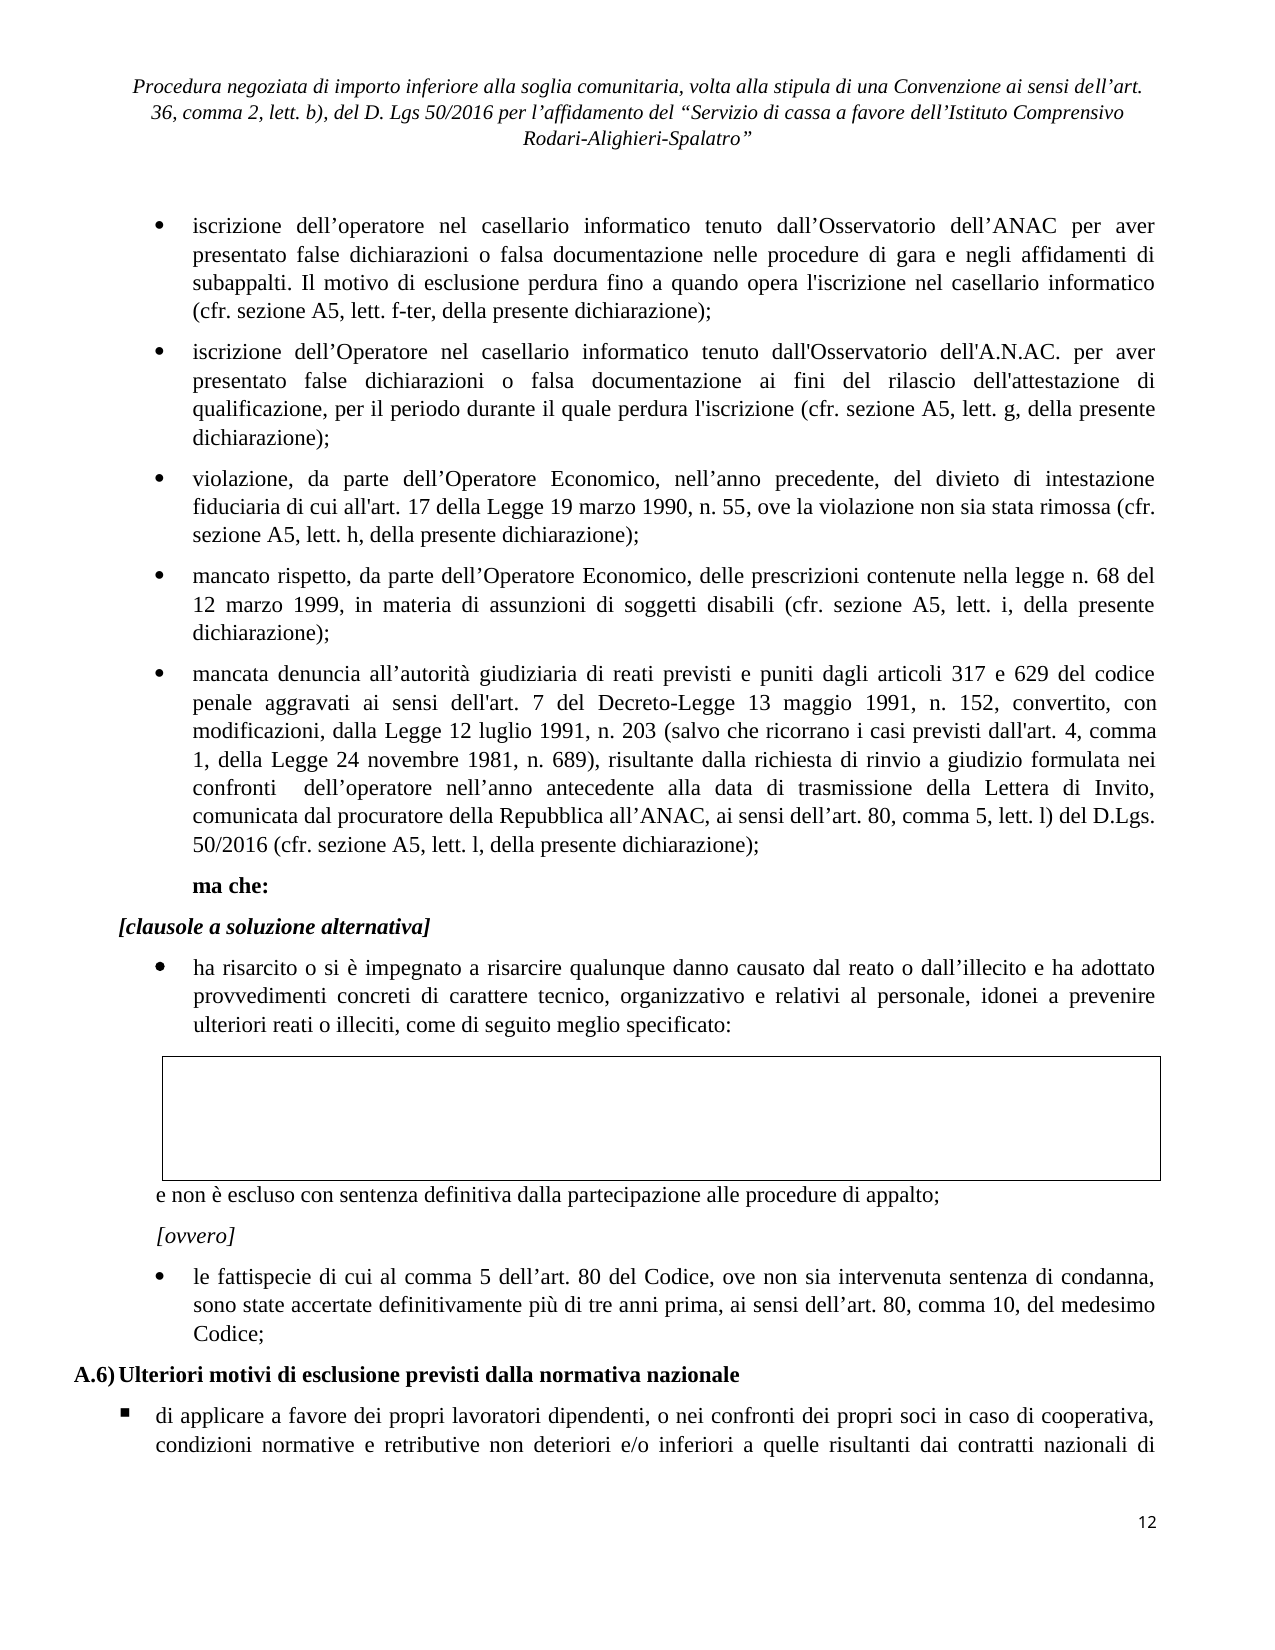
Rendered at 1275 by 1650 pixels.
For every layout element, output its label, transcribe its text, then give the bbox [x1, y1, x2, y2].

list mancato rispetto, da parte dell’Operatore Economico, delle prescrizioni contenute nella legge n. 68 del 12 marzo 1999, in materia di assunzioni di soggetti disabili (cfr. sezione A5, lett. i, della presente dichiarazione); [155, 562, 1157, 646]
text [clausole a soluzione alternativa] [118, 913, 1157, 939]
list iscrizione dell’operatore nel casellario informatico tenuto dall’Osservatorio dell’ANAC per aver presentato false dichiarazioni o falsa documentazione nelle procedure di gara e negli affidamenti di subappalti. Il motivo di esclusione perdura fino a quando opera l'iscrizione nel casellario informatico (cfr. sezione A5, lett. f-ter, della presente dichiarazione); [155, 212, 1157, 324]
table_header [163, 1057, 1160, 1180]
list le fattispecie di cui al comma 5 dell’art. 80 del Codice, ove non sia intervenuta sentenza di condanna, sono state accertate definitivamente più di tre anni prima, ai sensi dell’art. 80, comma 10, del medesimo Codice; [156, 1263, 1157, 1346]
list Ulteriori motivi di esclusione previsti dalla normativa nazionale [74, 1361, 1157, 1387]
text [ovvero] [118, 1222, 1157, 1248]
list violazione, da parte dell’Operatore Economico, nell’anno precedente, del divieto di intestazione fiduciaria di cui all'art. 17 della Legge 19 marzo 1990, n. 55, ove la violazione non sia stata rimossa (cfr. sezione A5, lett. h, della presente dichiarazione); [155, 465, 1157, 548]
text e non è escluso con sentenza definitiva dalla partecipazione alle procedure di appalto; [156, 1181, 1157, 1207]
text ma che: [192, 872, 1157, 898]
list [118, 1402, 1157, 1458]
list iscrizione dell’Operatore nel casellario informatico tenuto dall'Osservatorio dell'A.N.AC. per aver presentato false dichiarazioni o falsa documentazione ai fini del rilascio dell'attestazione di qualificazione, per il periodo durante il quale perdura l'iscrizione (cfr. sezione A5, lett. g, della presente dichiarazione); [155, 338, 1157, 450]
list ha risarcito o si è impegnato a risarcire qualunque danno causato dal reato o dall’illecito e ha adottato provvedimenti concreti di carattere tecnico, organizzativo e relativi al personale, idonei a prevenire ulteriori reati o illeciti, come di seguito meglio specificato: [156, 954, 1157, 1037]
list mancata denuncia all’autorità giudiziaria di reati previsti e puniti dagli articoli 317 e 629 del codice penale aggravati ai sensi dell'art. 7 del Decreto-Legge 13 maggio 1991, n. 152, convertito, con modificazioni, dalla Legge 12 luglio 1991, n. 203 (salvo che ricorrano i casi previsti dall'art. 4, comma 1, della Legge 24 novembre 1981, n. 689), risultante dalla richiesta di rinvio a giudizio formulata nei confronti dell’operatore nell’anno antecedente alla data di trasmissione della Lettera di Invito, comunicata dal procuratore della Repubblica all’ANAC, ai sensi dell’art. 80, comma 5, lett. l) del D.Lgs. 50/2016 (cfr. sezione A5, lett. l, della presente dichiarazione); [155, 660, 1157, 857]
